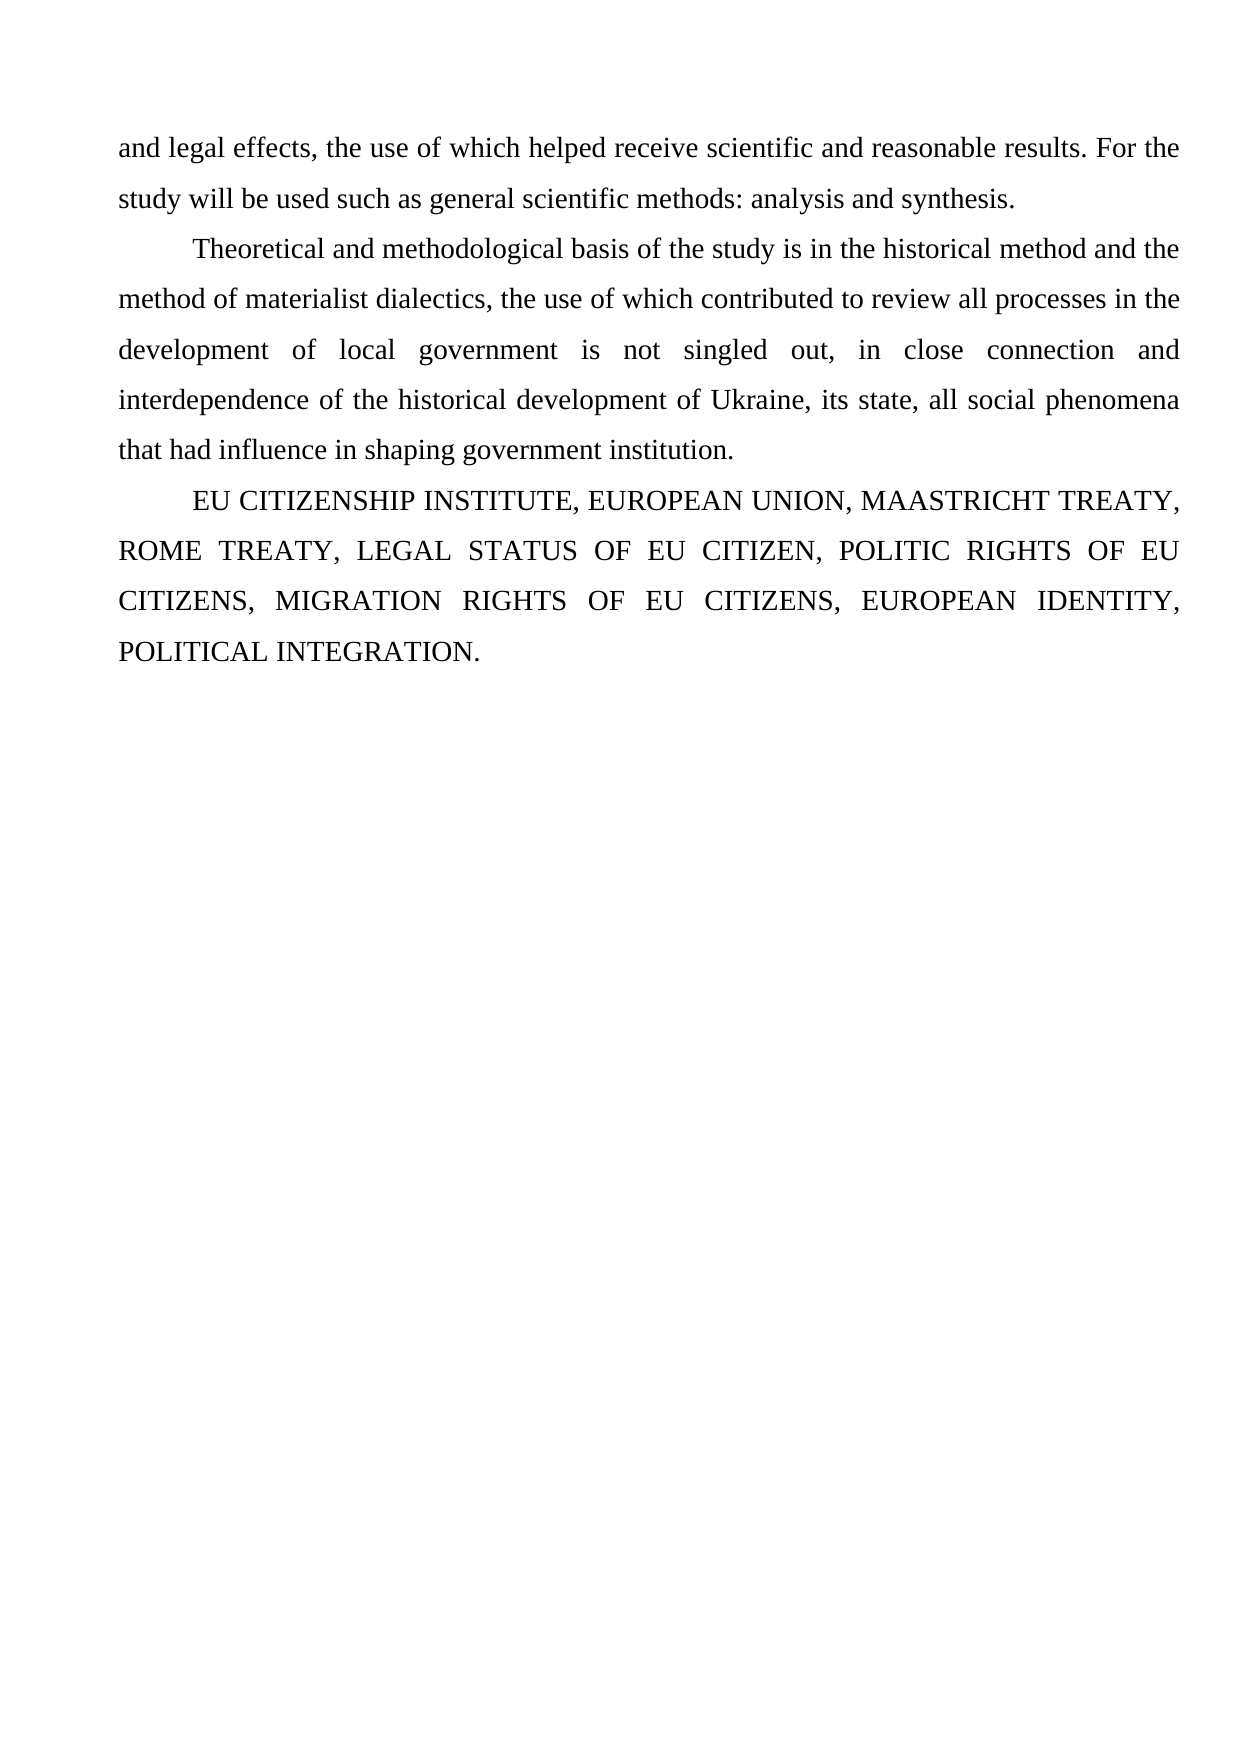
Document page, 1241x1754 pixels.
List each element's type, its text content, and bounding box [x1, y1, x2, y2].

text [118, 131, 1181, 214]
text Theoretical and methodological basis of the study is in the historical method and the method of materialist dialectics, the use of which contributed to review all processes in the development of local government is not singled out, in close connection and interdependence of the historical development of Ukraine, its state, all social phenomena that had influence in shaping government institution. [118, 231, 1181, 466]
text EU CITIZENSHIP INSTITUTE, EUROPEAN UNION, MAASTRICHT TREATY, ROME TREATY, LEGAL STATUS OF EU CITIZEN, POLITIC RIGHTS OF EU CITIZENS, MIGRATION RIGHTS OF EU CITIZENS, EUROPEAN IDENTITY, POLITICAL INTEGRATION. [118, 483, 1181, 667]
